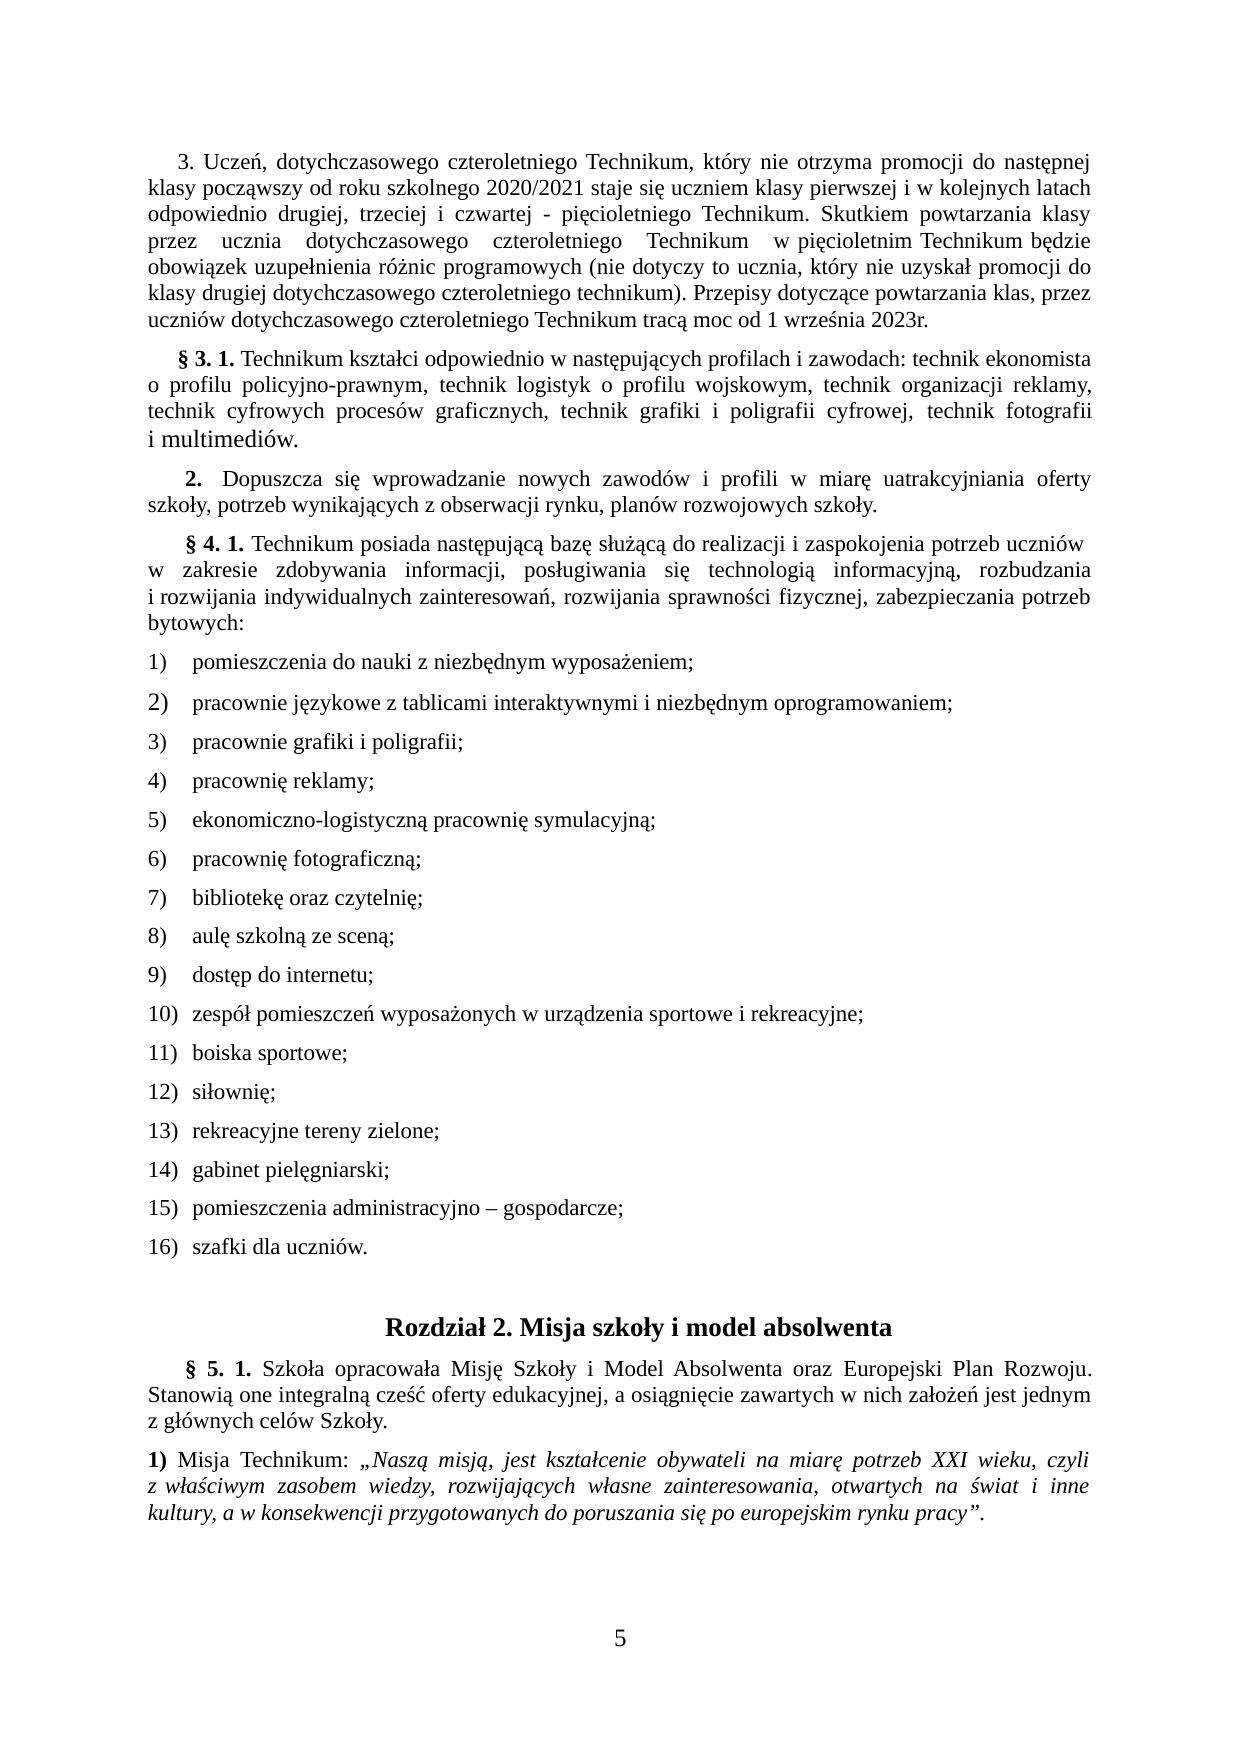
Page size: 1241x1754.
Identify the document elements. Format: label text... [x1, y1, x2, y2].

subtitle Rozdział 2. Misja szkoły i model absolwenta [148, 1311, 1092, 1342]
list aulę szkolną ze sceną; [148, 922, 1092, 949]
list pomieszczenia administracyjno – gospodarcze; [148, 1194, 1092, 1221]
list ekonomiczno-logistyczną pracownię symulacyjną; [148, 806, 1092, 832]
list gabinet pielęgniarski; [148, 1156, 1092, 1182]
list zespół pomieszczeń wyposażonych w urządzenia sportowe i rekreacyjne; [148, 1000, 1092, 1027]
list bibliotekę oraz czytelnię; [148, 884, 1092, 910]
list pracownie językowe z tablicami interaktywnymi i niezbędnym oprogramowaniem; [148, 687, 1092, 716]
list pracownie grafiki i poligrafii; [148, 728, 1092, 754]
text § 3. 1. Technikum kształci odpowiednio w następujących profilach i zawodach: technik ekonomista o profilu policyjno-prawnym, technik logistyk o profilu wojskowym, technik organizacji reklamy, technik cyfrowych procesów graficznych, technik grafiki i poligrafii cyfrowej, technik fotografii i multimediów. [148, 345, 1092, 452]
list siłownię; [148, 1078, 1092, 1104]
list pomieszczenia do nauki z niezbędnym wyposażeniem; [148, 648, 1092, 674]
list dostęp do internetu; [148, 961, 1092, 988]
text § 5. 1. Szkoła opracowała Misję Szkoły i Model Absolwenta oraz Europejski Plan Rozwoju. Stanowią one integralną cześć oferty edukacyjnej, a osiągnięcie zawartych w nich założeń jest jednym z głównych celów Szkoły. [148, 1355, 1092, 1434]
list pracownię fotograficzną; [148, 845, 1092, 871]
list Misja Technikum: „Naszą misją, jest kształcenie obywateli na miarę potrzeb XXI wieku, czyli z właściwym zasobem wiedzy, rozwijających własne zainteresowania, otwartych na świat i inne kultury, a w konsekwencji przygotowanych do poruszania się po europejskim rynku pracy”. [148, 1446, 1092, 1525]
text 3. Uczeń, dotychczasowego czteroletniego Technikum, który nie otrzyma promocji do następnej klasy począwszy od roku szkolnego 2020/2021 staje się uczniem klasy pierwszej i w kolejnych latach odpowiednio drugiej, trzeciej i czwartej - pięcioletniego Technikum. Skutkiem powtarzania klasy przez ucznia dotychczasowego czteroletniego Technikum w pięcioletnim Technikum będzie obowiązek uzupełnienia różnic programowych (nie dotyczy to ucznia, który nie uzyskał promocji do klasy drugiej dotychczasowego czteroletniego technikum). Przepisy dotyczące powtarzania klas, przez uczniów dotychczasowego czteroletniego Technikum tracą moc od 1 września 2023r. [148, 148, 1092, 332]
list szafki dla uczniów. [148, 1233, 1092, 1260]
list Dopuszcza się wprowadzanie nowych zawodów i profili w miarę uatrakcyjniania oferty szkoły, potrzeb wynikających z obserwacji rynku, planów rozwojowych szkoły. [148, 465, 1092, 518]
list pracownię reklamy; [148, 767, 1092, 793]
list boiska sportowe; [148, 1039, 1092, 1065]
text § 4. 1. Technikum posiada następującą bazę służącą do realizacji i zaspokojenia potrzeb uczniów w zakresie zdobywania informacji, posługiwania się technologią informacyjną, rozbudzania i rozwijania indywidualnych zainteresowań, rozwijania sprawności fizycznej, zabezpieczania potrzeb bytowych: [148, 530, 1092, 636]
list rekreacyjne tereny zielone; [148, 1117, 1092, 1143]
